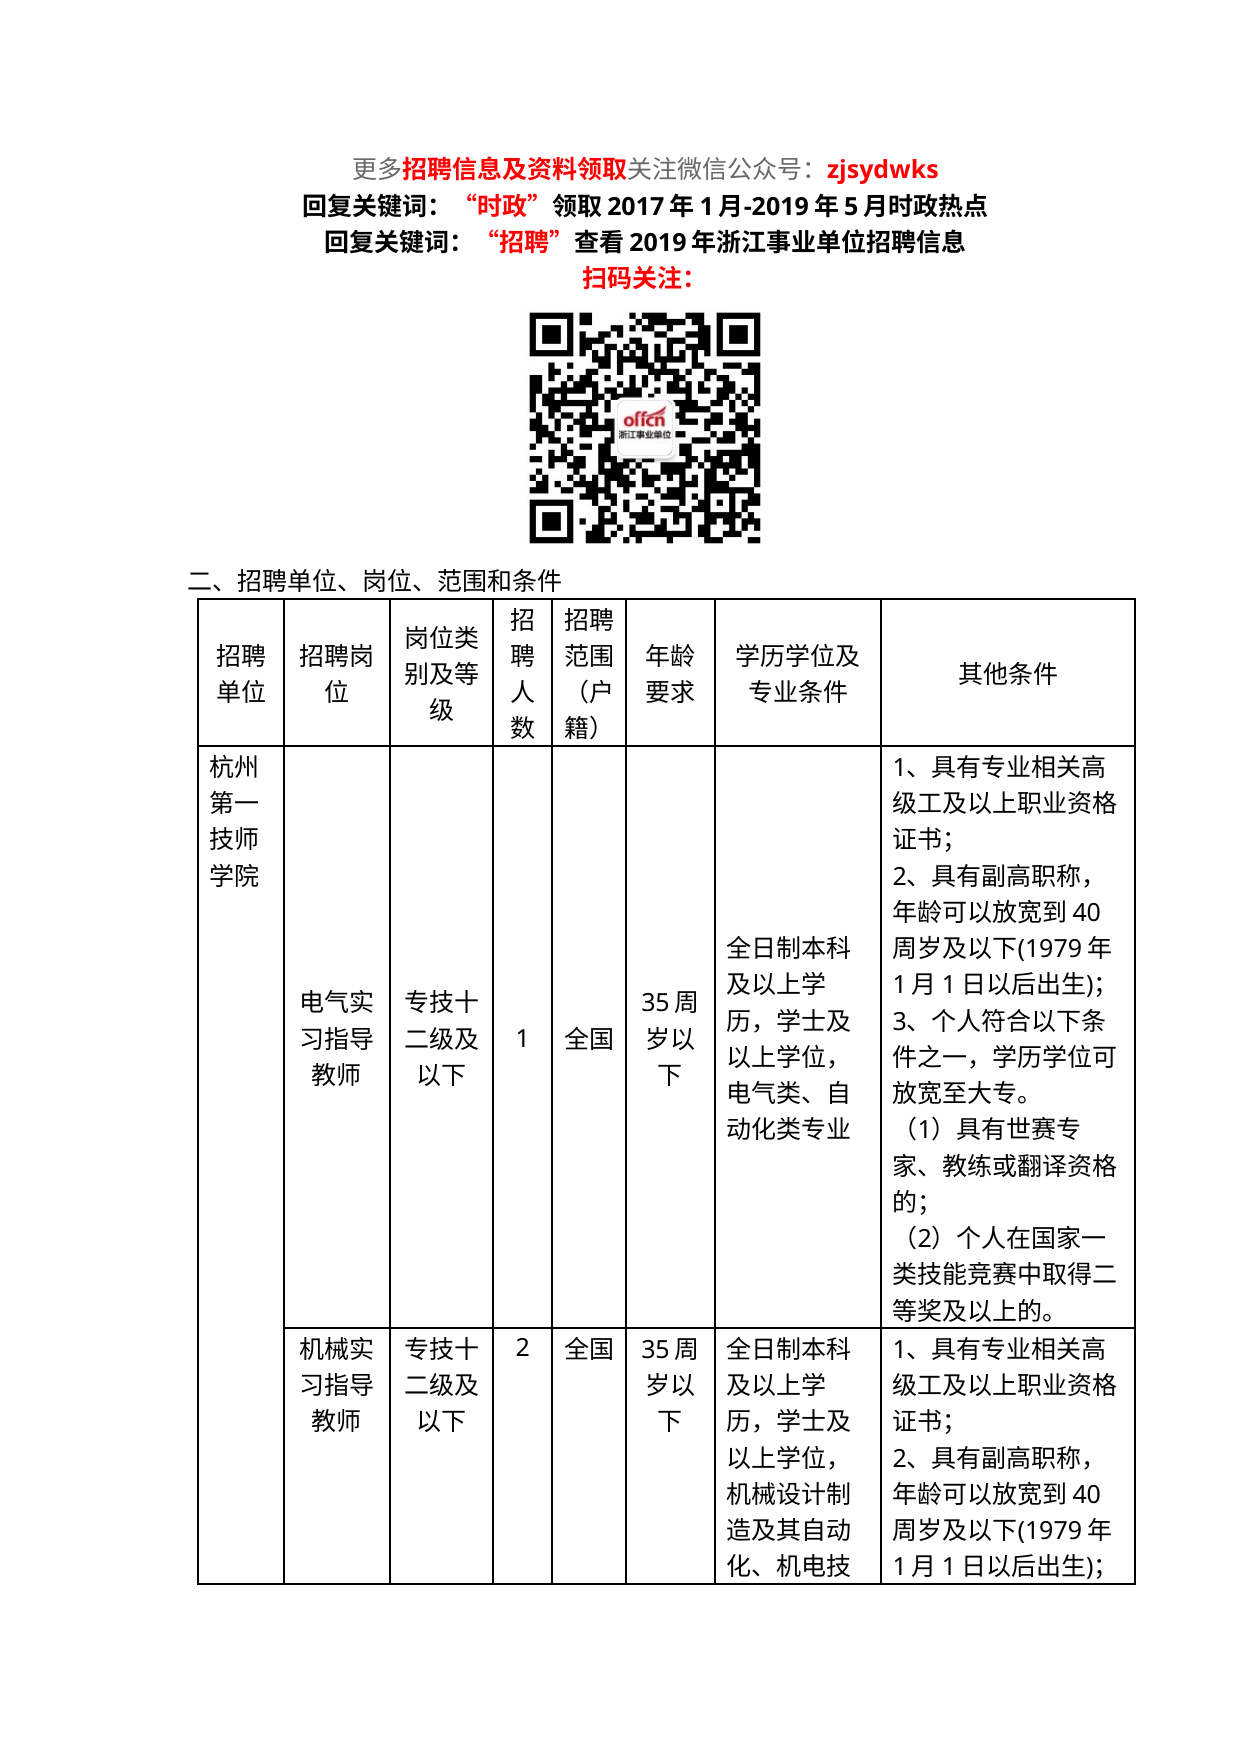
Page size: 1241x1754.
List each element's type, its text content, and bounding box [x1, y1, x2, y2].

table_header 岗位类别及等级 [391, 600, 492, 745]
table_cell 专技十二级及以下 [391, 1329, 492, 1583]
table_header 年龄要求 [627, 600, 714, 745]
table_header 招聘范围（户籍） [553, 600, 625, 745]
text 回复关键词：“时政”领取2017年1月-2019年5月时政热点 [187, 186, 1053, 222]
table_cell 35周岁以下 [627, 747, 714, 1327]
table_header 学历学位及专业条件 [716, 600, 880, 745]
table_cell 电气实习指导教师 [285, 747, 389, 1327]
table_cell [882, 1329, 1134, 1583]
table_header 招聘人数 [494, 600, 551, 745]
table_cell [716, 1329, 880, 1583]
table_cell 机械实习指导教师 [285, 1329, 389, 1583]
picture [511, 295, 779, 562]
table_cell 全日制本科及以上学历，学士及以上学位， 电气类、自动化类专业 [716, 747, 880, 1327]
table_cell 全国 [553, 1329, 625, 1583]
table_cell 1 [494, 747, 551, 1327]
table_cell 35周岁以下 [627, 1329, 714, 1583]
table_header 招聘岗位 [285, 600, 389, 745]
table_cell 1、具有专业相关高级工及以上职业资格证书； 2、具有副高职称，年龄可以放宽到40周岁及以下(1979年1月1日以后出生)； 3、个人符合以下条件之一，学历学位可放宽至大专。 （1）具有世赛专家、教练或翻译资格的； （2）个人在国家一类技能竞赛中取得二等奖及以上的。 [882, 747, 1134, 1327]
text 更多招聘信息及资料领取关注微信公众号：zjsydwks [187, 150, 1053, 186]
table_cell 专技十二级及以下 [391, 747, 492, 1327]
table_cell 杭州第一技师学院 [199, 747, 283, 1583]
text 二、招聘单位、岗位、范围和条件 [187, 562, 1053, 598]
text 扫码关注： [187, 259, 1053, 295]
table_header 招聘单位 [199, 600, 283, 745]
text 回复关键词：“招聘”查看2019年浙江事业单位招聘信息 [187, 222, 1053, 259]
table_header 其他条件 [882, 600, 1134, 745]
table_cell 2 [494, 1329, 551, 1583]
table_cell 全国 [553, 747, 625, 1327]
